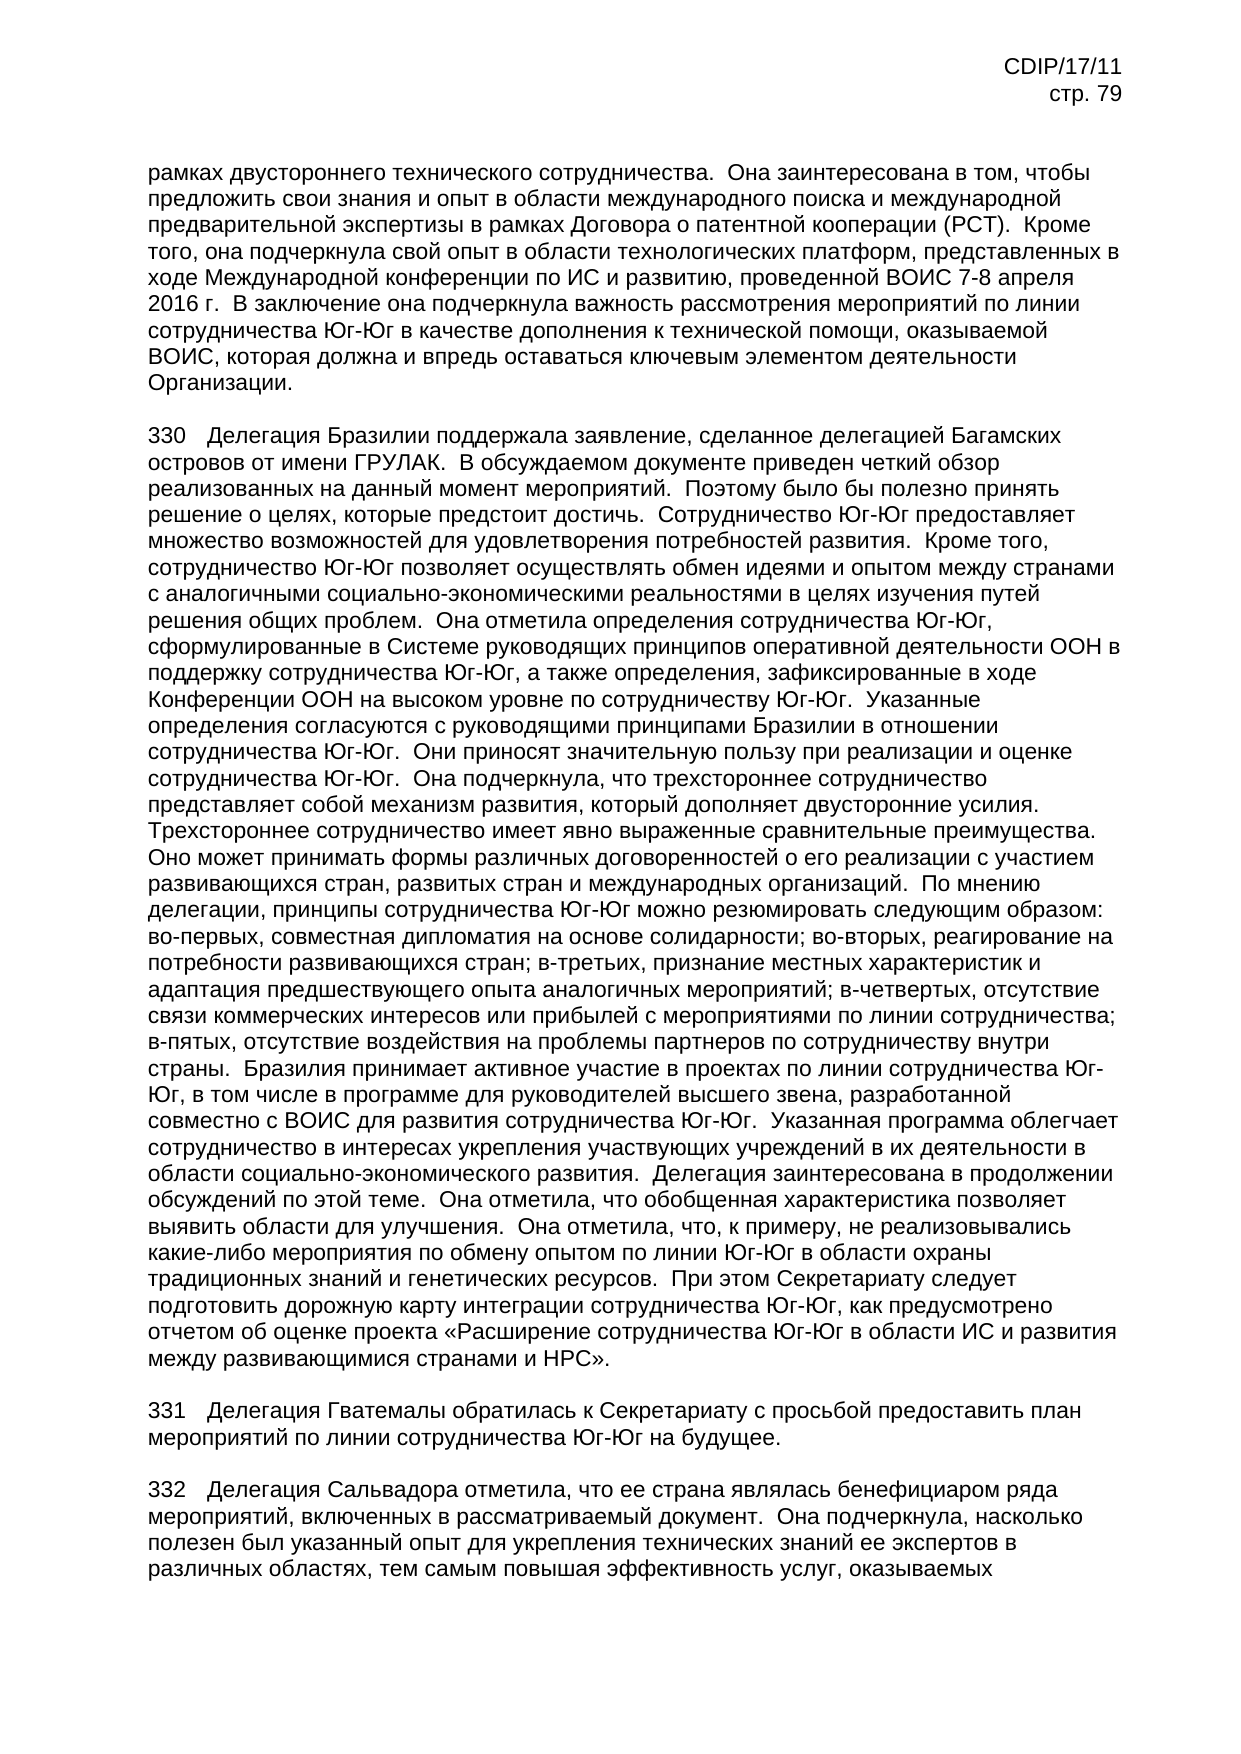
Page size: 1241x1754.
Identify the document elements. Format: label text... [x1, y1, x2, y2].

text Делегация Бразилии поддержала заявление, сделанное делегацией Багамских островов от имени ГРУЛАК. В обсуждаемом документе приведен четкий обзор реализованных на данный момент мероприятий. Поэтому было бы полезно принять решение о целях, которые предстоит достичь. Сотрудничество Юг-Юг предоставляет множество возможностей для удовлетворения потребностей развития. Кроме того, сотрудничество Юг-Юг позволяет осуществлять обмен идеями и опытом между странами с аналогичными социально-экономическими реальностями в целях изучения путей решения общих проблем. Она отметила определения сотрудничества Юг-Юг, сформулированные в Системе руководящих принципов оперативной деятельности ООН в поддержку сотрудничества Юг-Юг, а также определения, зафиксированные в ходе Конференции ООН на высоком уровне по сотрудничеству Юг-Юг. Указанные определения согласуются с руководящими принципами Бразилии в отношении сотрудничества Юг-Юг. Они приносят значительную пользу при реализации и оценке сотрудничества Юг-Юг. Она подчеркнула, что трехстороннее сотрудничество представляет собой механизм развития, который дополняет двусторонние усилия. Трехстороннее сотрудничество имеет явно выраженные сравнительные преимущества. Оно может принимать формы различных договоренностей о его реализации с участием развивающихся стран, развитых стран и международных организаций. По мнению делегации, принципы сотрудничества Юг-Юг можно резюмировать следующим образом: во-первых, совместная дипломатия на основе солидарности; во-вторых, реагирование на потребности развивающихся стран; в-третьих, признание местных характеристик и адаптация предшествующего опыта аналогичных мероприятий; в-четвертых, отсутствие связи коммерческих интересов или прибылей с мероприятиями по линии сотрудничества; в-пятых, отсутствие воздействия на проблемы партнеров по сотрудничеству внутри страны. Бразилия принимает активное участие в проектах по линии сотрудничества Юг-Юг, в том числе в программе для руководителей высшего звена, разработанной совместно с ВОИС для развития сотрудничества Юг-Юг. Указанная программа облегчает сотрудничество в интересах укрепления участвующих учреждений в их деятельности в области социально-экономического развития. Делегация заинтересована в продолжении обсуждений по этой теме. Она отметила, что обобщенная характеристика позволяет выявить области для улучшения. Она отметила, что, к примеру, не реализовывались какие-либо мероприятия по обмену опытом по линии Юг-Юг в области охраны традиционных знаний и генетических ресурсов. При этом Секретариату следует подготовить дорожную карту интеграции сотрудничества Юг-Юг, как предусмотрено отчетом об оценке проекта «Расширение сотрудничества Юг-Юг в области ИС и развития между развивающимися странами и НРС». [148, 422, 1122, 1371]
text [148, 1476, 1122, 1582]
text Делегация Гватемалы обратилась к Секретариату с просьбой предоставить план мероприятий по линии сотрудничества Юг-Юг на будущее. [148, 1397, 1122, 1450]
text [148, 158, 1122, 396]
